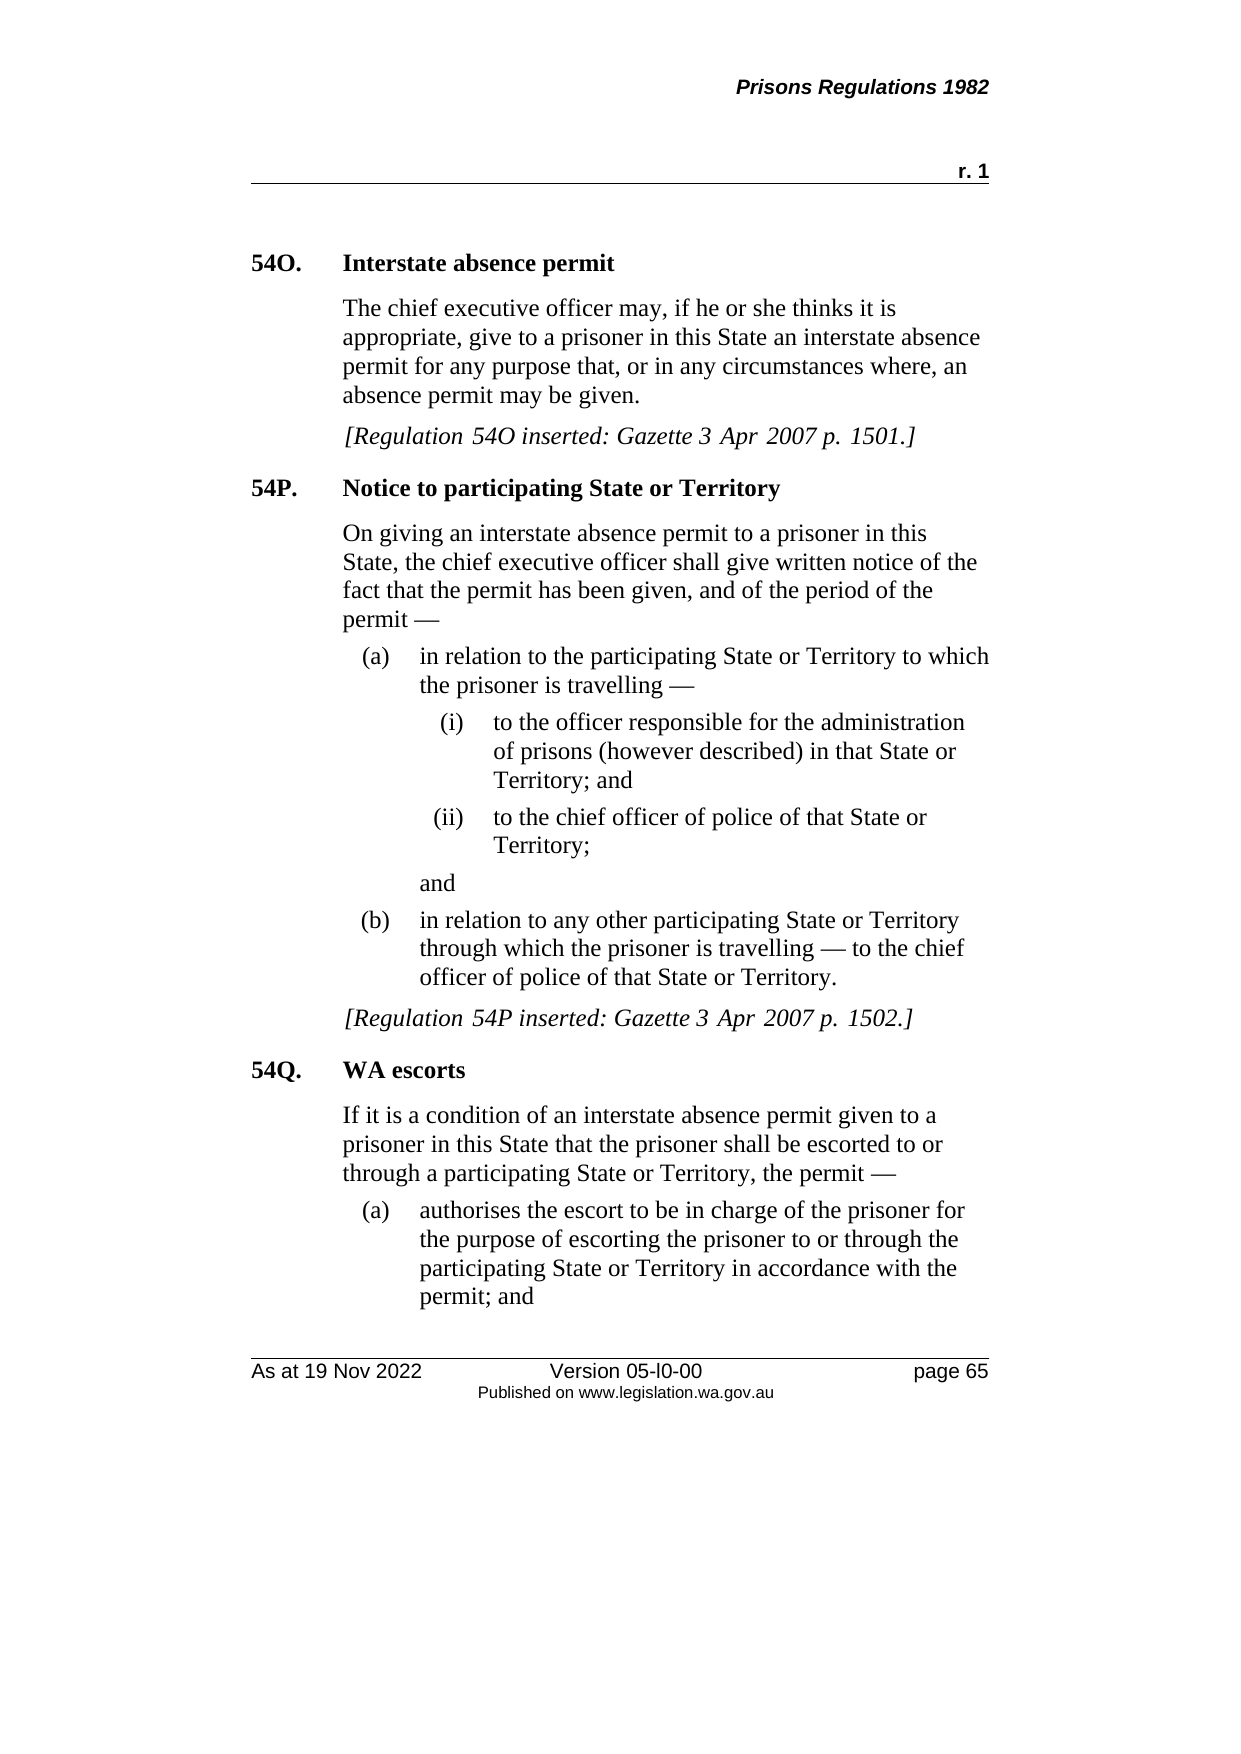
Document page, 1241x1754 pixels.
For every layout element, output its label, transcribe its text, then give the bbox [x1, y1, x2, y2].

subtitle 54P. Notice to participating State or Territory [251, 473, 989, 501]
text [Regulation 54P inserted: Gazette 3 Apr 2007 p. 1502.] [251, 1003, 989, 1032]
subtitle 54Q. WA escorts [251, 1055, 989, 1084]
text (ii) to the chief officer of police of that State or Territory; [251, 802, 989, 859]
text On giving an interstate absence permit to a prisoner in this State, the chief executive officer shall give written notice of the fact that the permit has been given, and of the period of the permit — [251, 518, 989, 633]
text and [251, 868, 989, 896]
text (b) in relation to any other participating State or Territory through which the prisoner is travelling — to the chief officer of police of that State or Territory. [251, 905, 989, 991]
subtitle 54O. Interstate absence permit [251, 248, 989, 277]
text The chief executive officer may, if he or she thinks it is appropriate, give to a prisoner in this State an interstate absence permit for any purpose that, or in any circumstances where, an absence permit may be given. [251, 293, 989, 408]
text If it is a condition of an interstate absence permit given to a prisoner in this State that the prisoner shall be escorted to or through a participating State or Territory, the permit — [251, 1101, 989, 1187]
text (i) to the officer responsible for the administration of prisons (however described) in that State or Territory; and [251, 707, 989, 793]
text (a) in relation to the participating State or Territory to which the prisoner is travelling — [251, 641, 989, 699]
text [Regulation 54O inserted: Gazette 3 Apr 2007 p. 1501.] [251, 421, 989, 450]
text (a) authorises the escort to be in charge of the prisoner for the purpose of escorting the prisoner to or through the participating State or Territory in accordance with the permit; and [251, 1195, 989, 1310]
